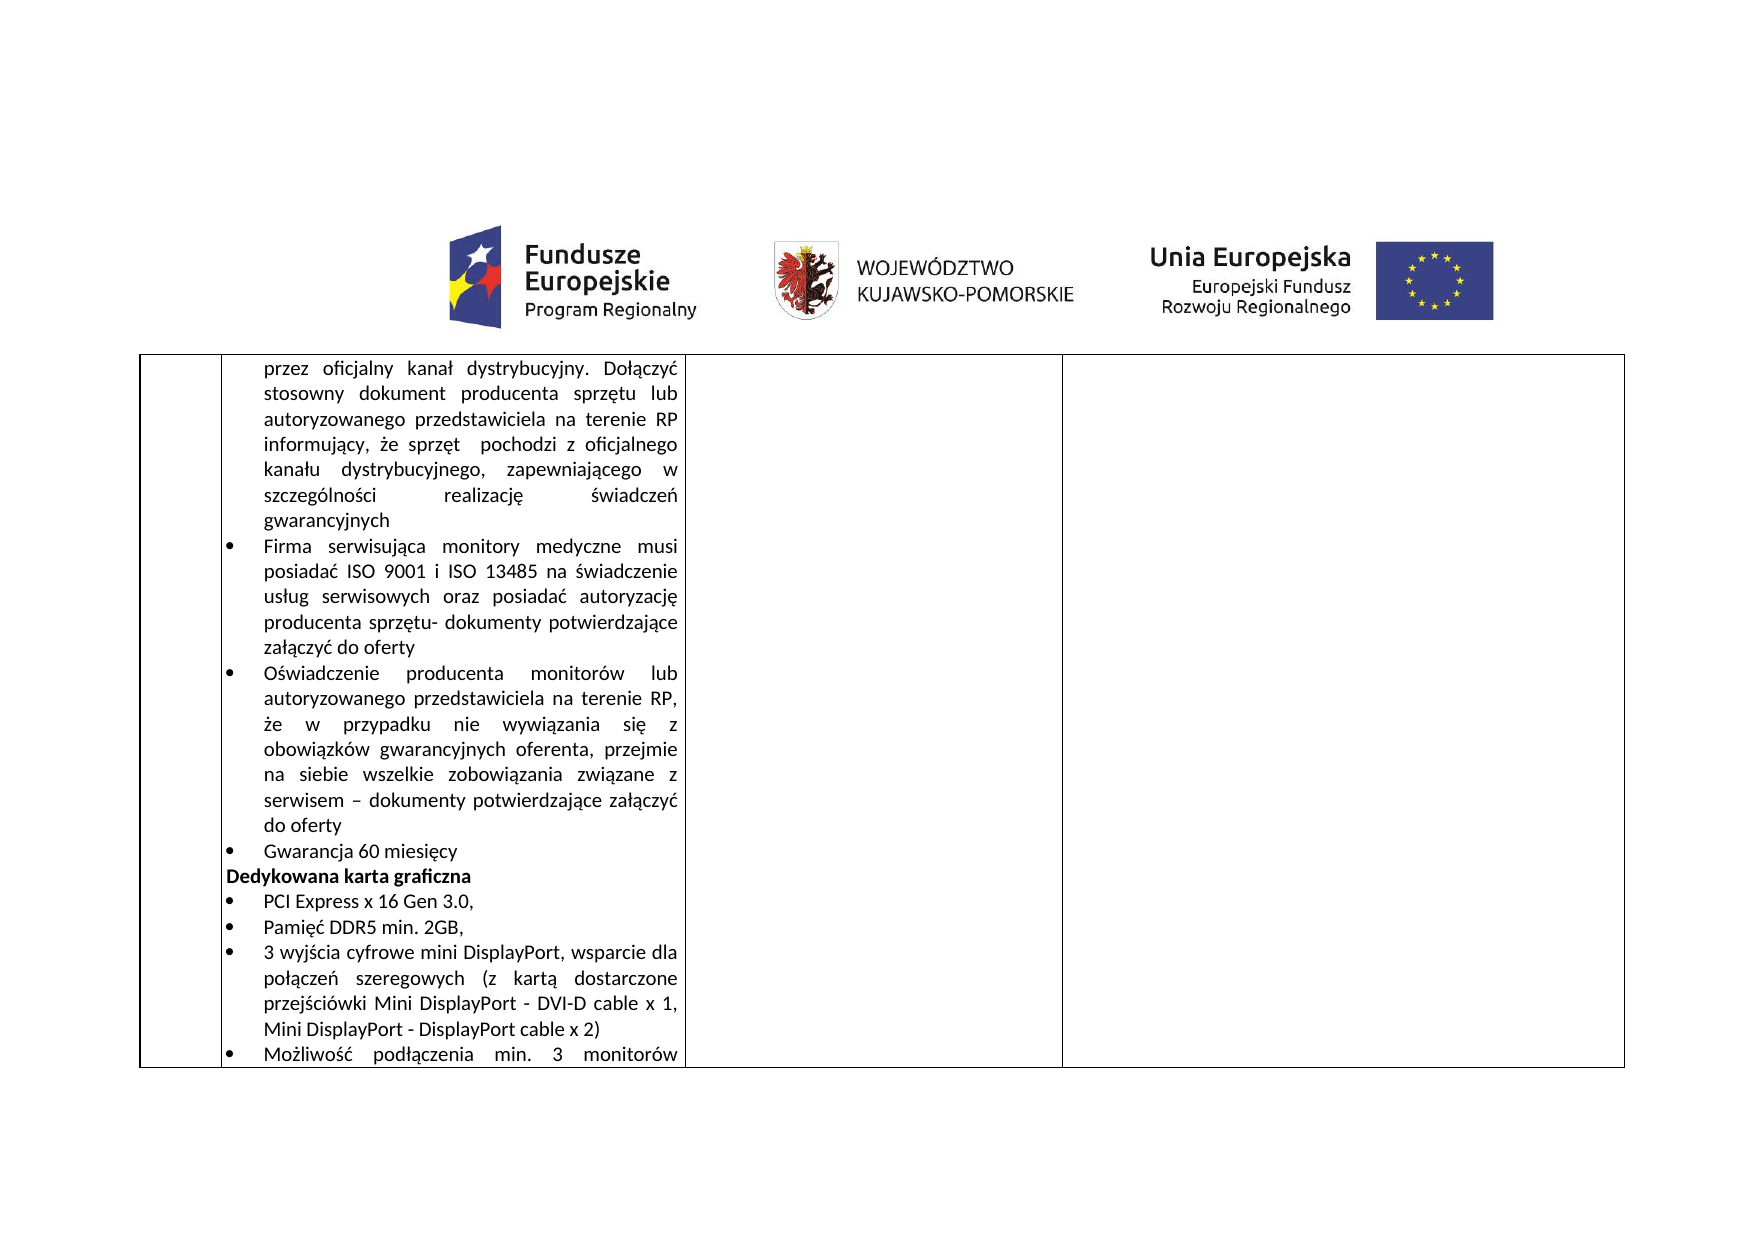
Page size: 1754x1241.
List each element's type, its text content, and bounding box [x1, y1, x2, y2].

picture [423, 199, 1519, 354]
table_cell [1063, 355, 1624, 1067]
table_cell [141, 355, 221, 1067]
table_cell [686, 355, 1062, 1067]
